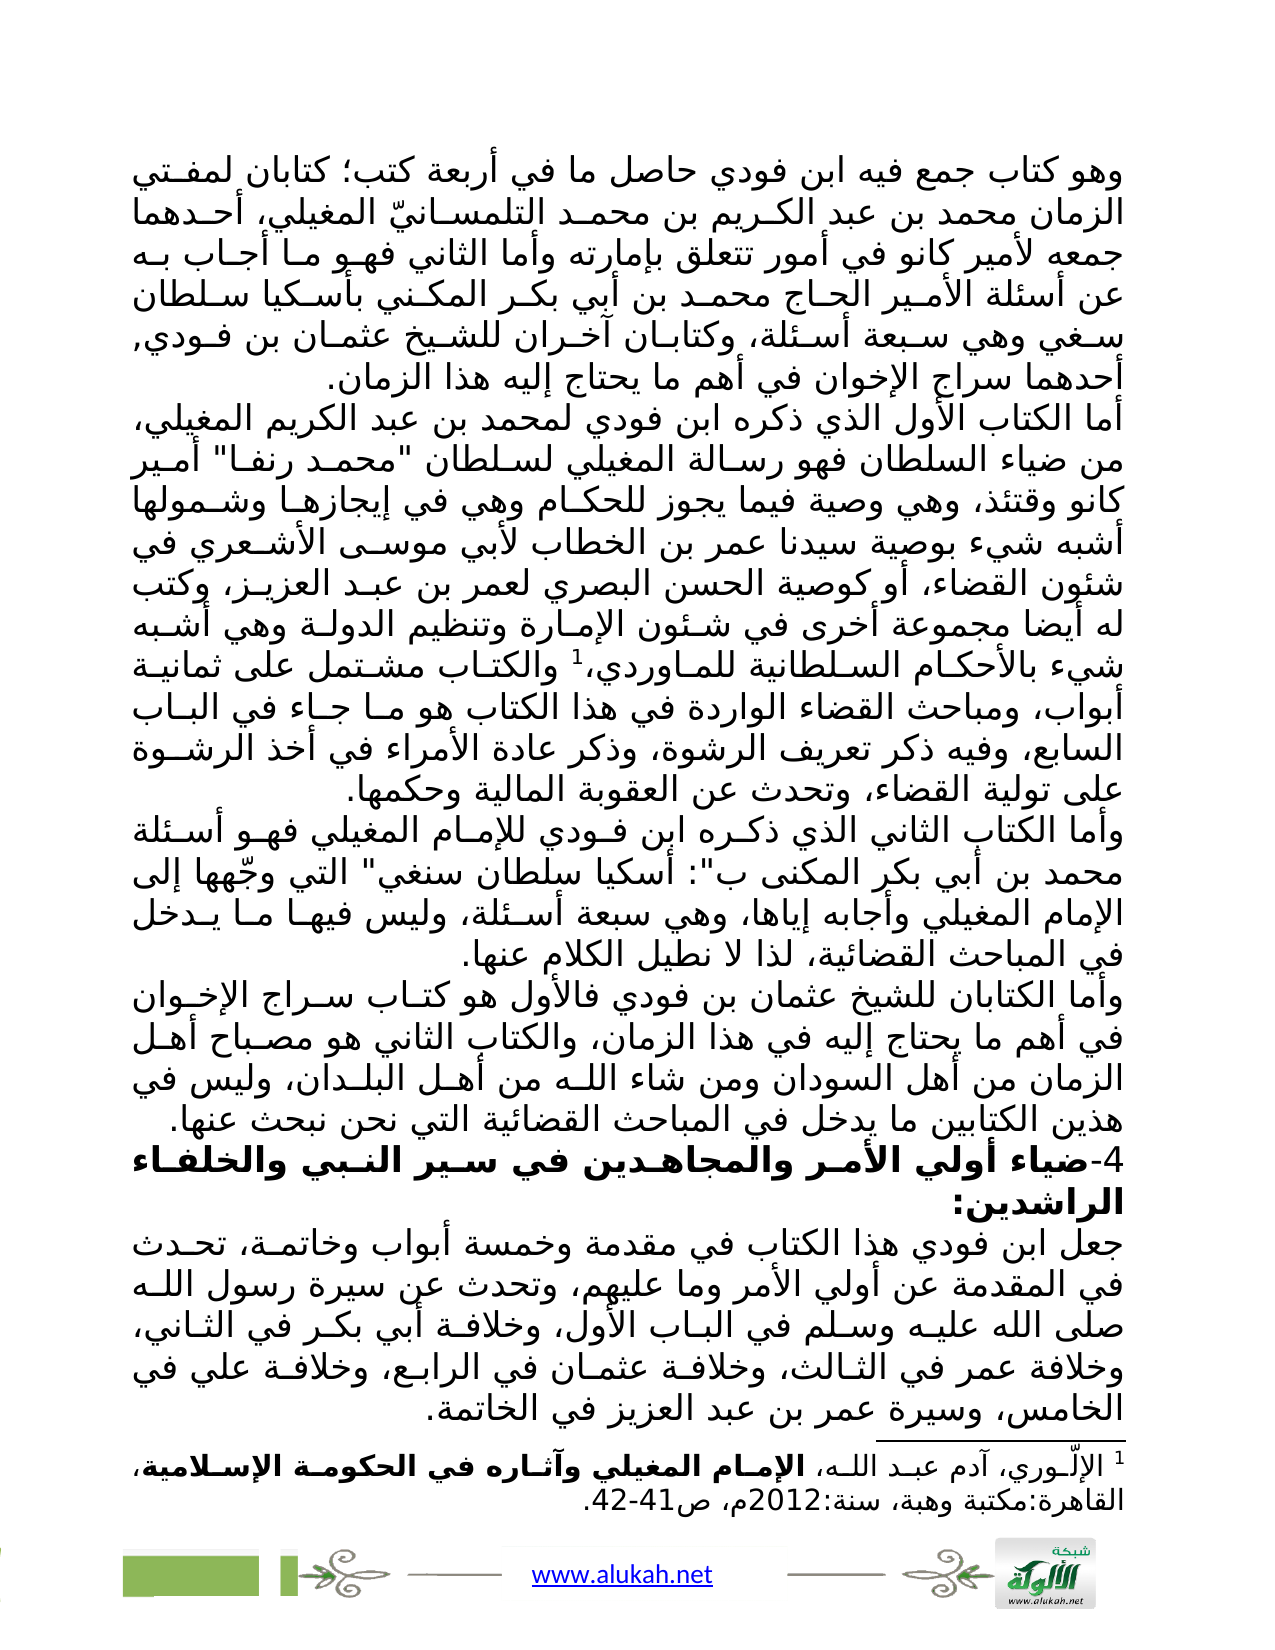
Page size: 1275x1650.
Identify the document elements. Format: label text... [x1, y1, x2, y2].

text وهو كتاب جمع فيه ابن فودي حاصل ما في أربعة كتب؛ كتابان لمفتي الزمان محمد بن عبد الكريم بن محمد التلمسانيّ المغيلي، أحدهما جمعه لأمير كانو في أمور تتعلق بإمارته وأما الثاني فهو ما أجاب به عن أسئلة الأمير الحاج محمد بن أبي بكر المكني بأسكيا سلطان سغي وهي سبعة أسئلة، وكتابان آخران للشيخ عثمان بن فودي, أحدهما سراج الإخوان في أهم ما يحتاج إليه هذا الزمان. [131, 150, 1125, 397]
text أما الكتاب الأول الذي ذكره ابن فودي لمحمد بن عبد الكريم المغيلي، من ضياء السلطان فهو رسالة المغيلي لسلطان "محمد رنفا" أمير كانو وقتئذ، وهي وصية فيما يجوز للحكام وهي في إيجازها وشمولها أشبه شيء بوصية سيدنا عمر بن الخطاب لأبي موسى الأشعري في شئون القضاء، أو كوصية الحسن البصري لعمر بن عبد العزيز، وكتب له أيضا مجموعة أخرى في شئون الإمارة وتنظيم الدولة وهي أشبه شيء بالأحكام السلطانية للماوردي، والكتاب مشتمل على ثمانية أبواب، ومباحث القضاء الواردة في هذا الكتاب هو ما جاء في الباب السابع، وفيه ذكر تعريف الرشوة، وذكر عادة الأمراء في أخذ الرشوة على تولية القضاء، وتحدث عن العقوبة المالية وحكمها. [131, 397, 1125, 810]
text 4-ضياء أولي الأمر والمجاهدين في سير النبي والخلفاء الراشدين: [131, 1140, 1125, 1222]
picture [121, 1534, 1097, 1616]
text وأما الكتاب الثاني الذي ذكره ابن فودي للإمام المغيلي فهو أسئلة محمد بن أبي بكر المكنى ب": أسكيا سلطان سنغي" التي وجّهها إلى الإمام المغيلي وأجابه إياها، وهي سبعة أسئلة، وليس فيها ما يدخل في المباحث القضائية، لذا لا نطيل الكلام عنها. [131, 810, 1125, 975]
text جعل ابن فودي هذا الكتاب في مقدمة وخمسة أبواب وخاتمة، تحدث في المقدمة عن أولي الأمر وما عليهم، وتحدث عن سيرة رسول الله صلى الله عليه وسلم في الباب الأول، وخلافة أبي بكر في الثاني، وخلافة عمر في الثالث، وخلافة عثمان في الرابع، وخلافة علي في الخامس، وسيرة عمر بن عبد العزيز في الخاتمة. [131, 1222, 1125, 1429]
text وأما الكتابان للشيخ عثمان بن فودي فالأول هو كتاب سراج الإخوان في أهم ما يحتاج إليه في هذا الزمان، والكتاب الثاني هو مصباح أهل الزمان من أهل السودان ومن شاء الله من أهل البلدان، وليس في هذين الكتابين ما يدخل في المباحث القضائية التي نحن نبحث عنها. [131, 975, 1125, 1140]
